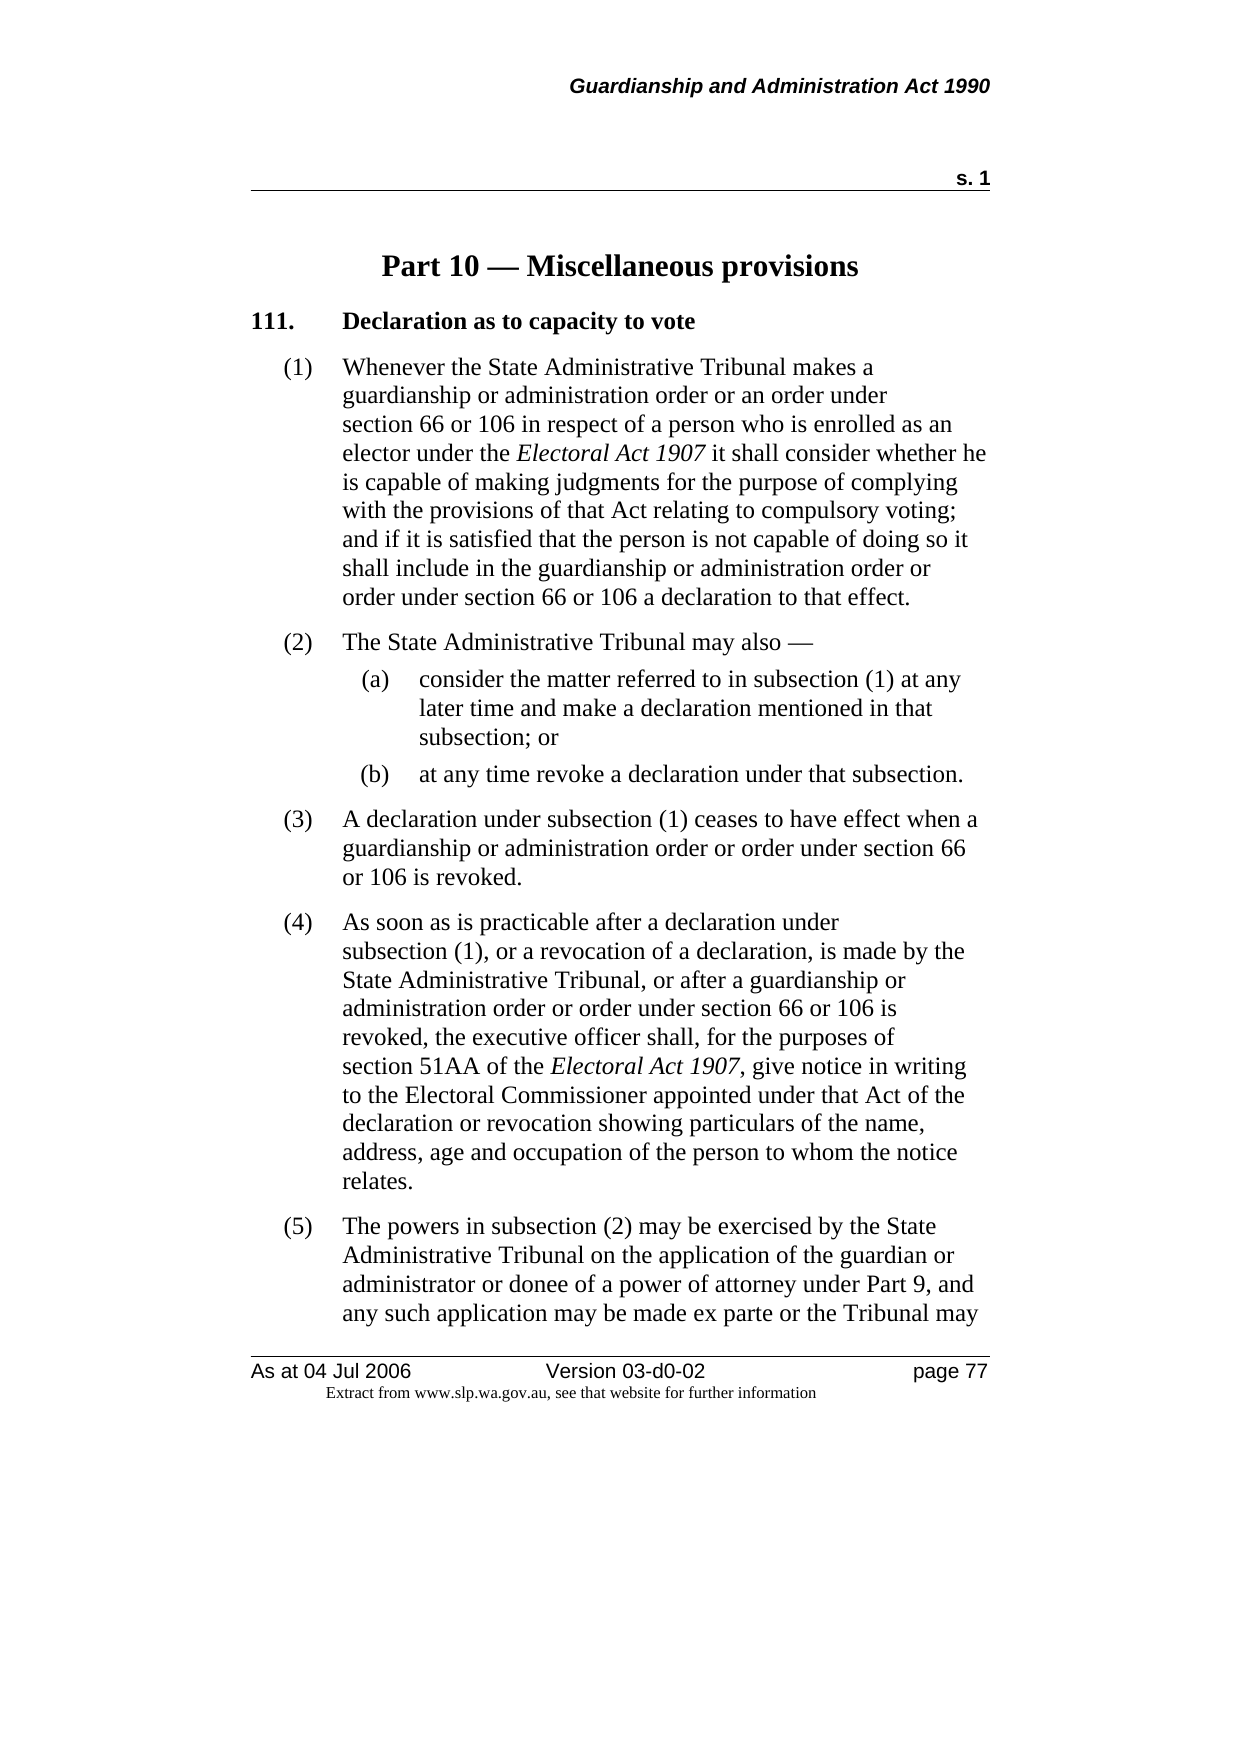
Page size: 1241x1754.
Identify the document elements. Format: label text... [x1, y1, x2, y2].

subtitle 111. Declaration as to capacity to vote [251, 306, 990, 335]
text (2) The State Administrative Tribunal may also — [251, 627, 990, 656]
text (3) A declaration under subsection (1) ceases to have effect when a guardianship or administration order or order under section 66 or 106 is revoked. [251, 804, 990, 891]
text (1) Whenever the State Administrative Tribunal makes a guardianship or administration order or an order under section 66 or 106 in respect of a person who is enrolled as an elector under the Electoral Act 1907 it shall consider whether he is capable of making judgments for the purpose of complying with the provisions of that Act relating to compulsory voting; and if it is satisfied that the person is not capable of doing so it shall include in the guardianship or administration order or order under section 66 or 106 a declaration to that effect. [251, 352, 990, 611]
text (4) As soon as is practicable after a declaration under subsection (1), or a revocation of a declaration, is made by the State Administrative Tribunal, or after a guardianship or administration order or order under section 66 or 106 is revoked, the executive officer shall, for the purposes of section 51AA of the Electoral Act 1907, give notice in writing to the Electoral Commissioner appointed under that Act of the declaration or revocation showing particulars of the name, address, age and occupation of the person to whom the notice relates. [251, 907, 990, 1195]
text (b) at any time revoke a declaration under that subsection. [251, 759, 990, 788]
subtitle Part 10 — Miscellaneous provisions [251, 247, 990, 283]
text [251, 1211, 990, 1326]
text (a) consider the matter referred to in subsection (1) at any later time and make a declaration mentioned in that subsection; or [251, 664, 990, 751]
